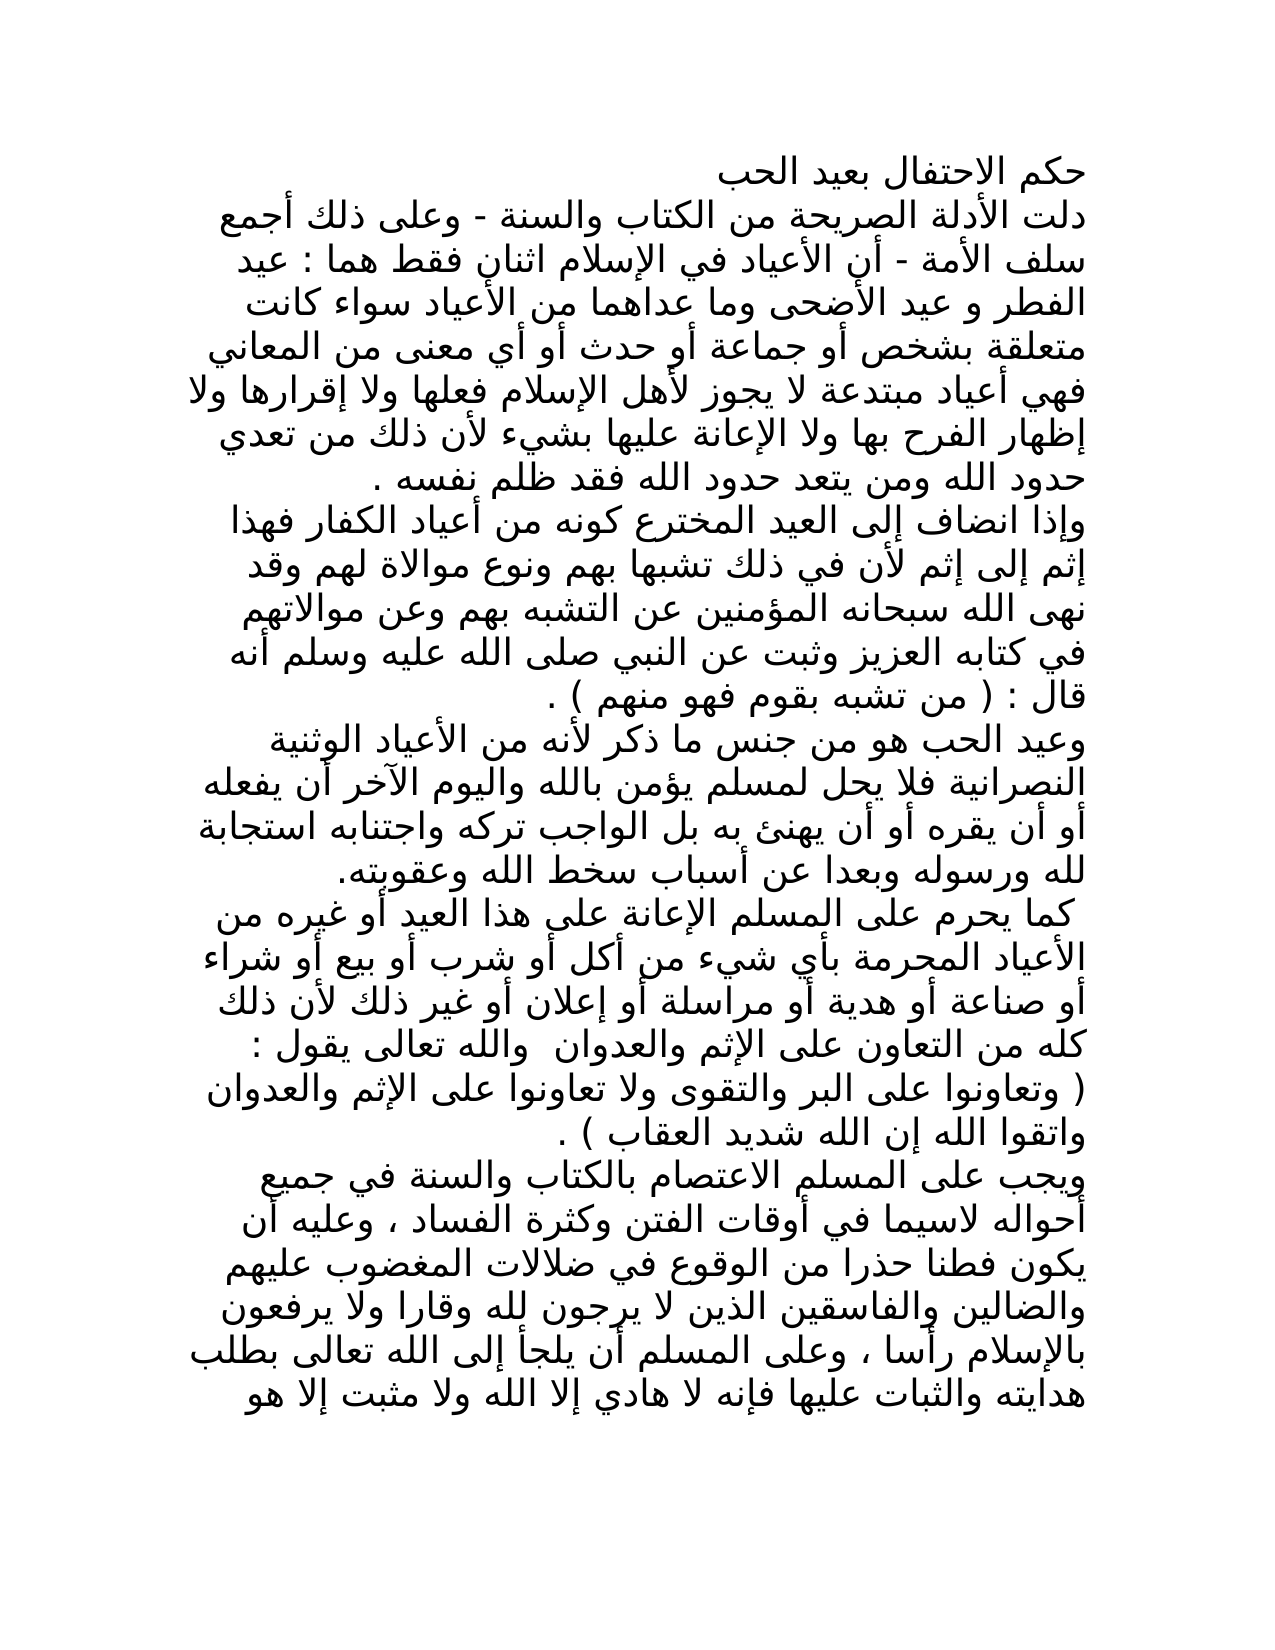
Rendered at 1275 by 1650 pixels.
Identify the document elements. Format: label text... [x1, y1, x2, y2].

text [187, 1154, 1087, 1416]
text كما يحرم على المسلم الإعانة على هذا العيد أو غيره من الأعياد المحرمة بأي شيء من أكل أو شرب أو بيع أو شراء أو صناعة أو هدية أو مراسلة أو إعلان أو غير ذلك لأن ذلك كله من التعاون على الإثم والعدوان والله تعالى يقول : ( وتعاونوا على البر والتقوى ولا تعاونوا على الإثم والعدوان واتقوا الله إن الله شديد العقاب ) . [187, 892, 1087, 1154]
text وإذا انضاف إلى العيد المخترع كونه من أعياد الكفار فهذا إثم إلى إثم لأن في ذلك تشبها بهم ونوع موالاة لهم وقد نهى الله سبحانه المؤمنين عن التشبه بهم وعن موالاتهم في كتابه العزيز وثبت عن النبي صلى الله عليه وسلم أنه قال : ( من تشبه بقوم فهو منهم ) . [187, 499, 1087, 717]
text دلت الأدلة الصريحة من الكتاب والسنة - وعلى ذلك أجمع سلف الأمة - أن الأعياد في الإسلام اثنان فقط هما : عيد الفطر و عيد الأضحى وما عداهما من الأعياد سواء كانت متعلقة بشخص أو جماعة أو حدث أو أي معنى من المعاني فهي أعياد مبتدعة لا يجوز لأهل الإسلام فعلها ولا إقرارها ولا إظهار الفرح بها ولا الإعانة عليها بشيء لأن ذلك من تعدي حدود الله ومن يتعد حدود الله فقد ظلم نفسه . [187, 194, 1087, 499]
text وعيد الحب هو من جنس ما ذكر لأنه من الأعياد الوثنية النصرانية فلا يحل لمسلم يؤمن بالله واليوم الآخر أن يفعله أو أن يقره أو أن يهنئ به بل الواجب تركه واجتنابه استجابة لله ورسوله وبعدا عن أسباب سخط الله وعقوبته. [187, 717, 1087, 892]
text حكم الاحتفال بعيد الحب [187, 150, 1087, 194]
